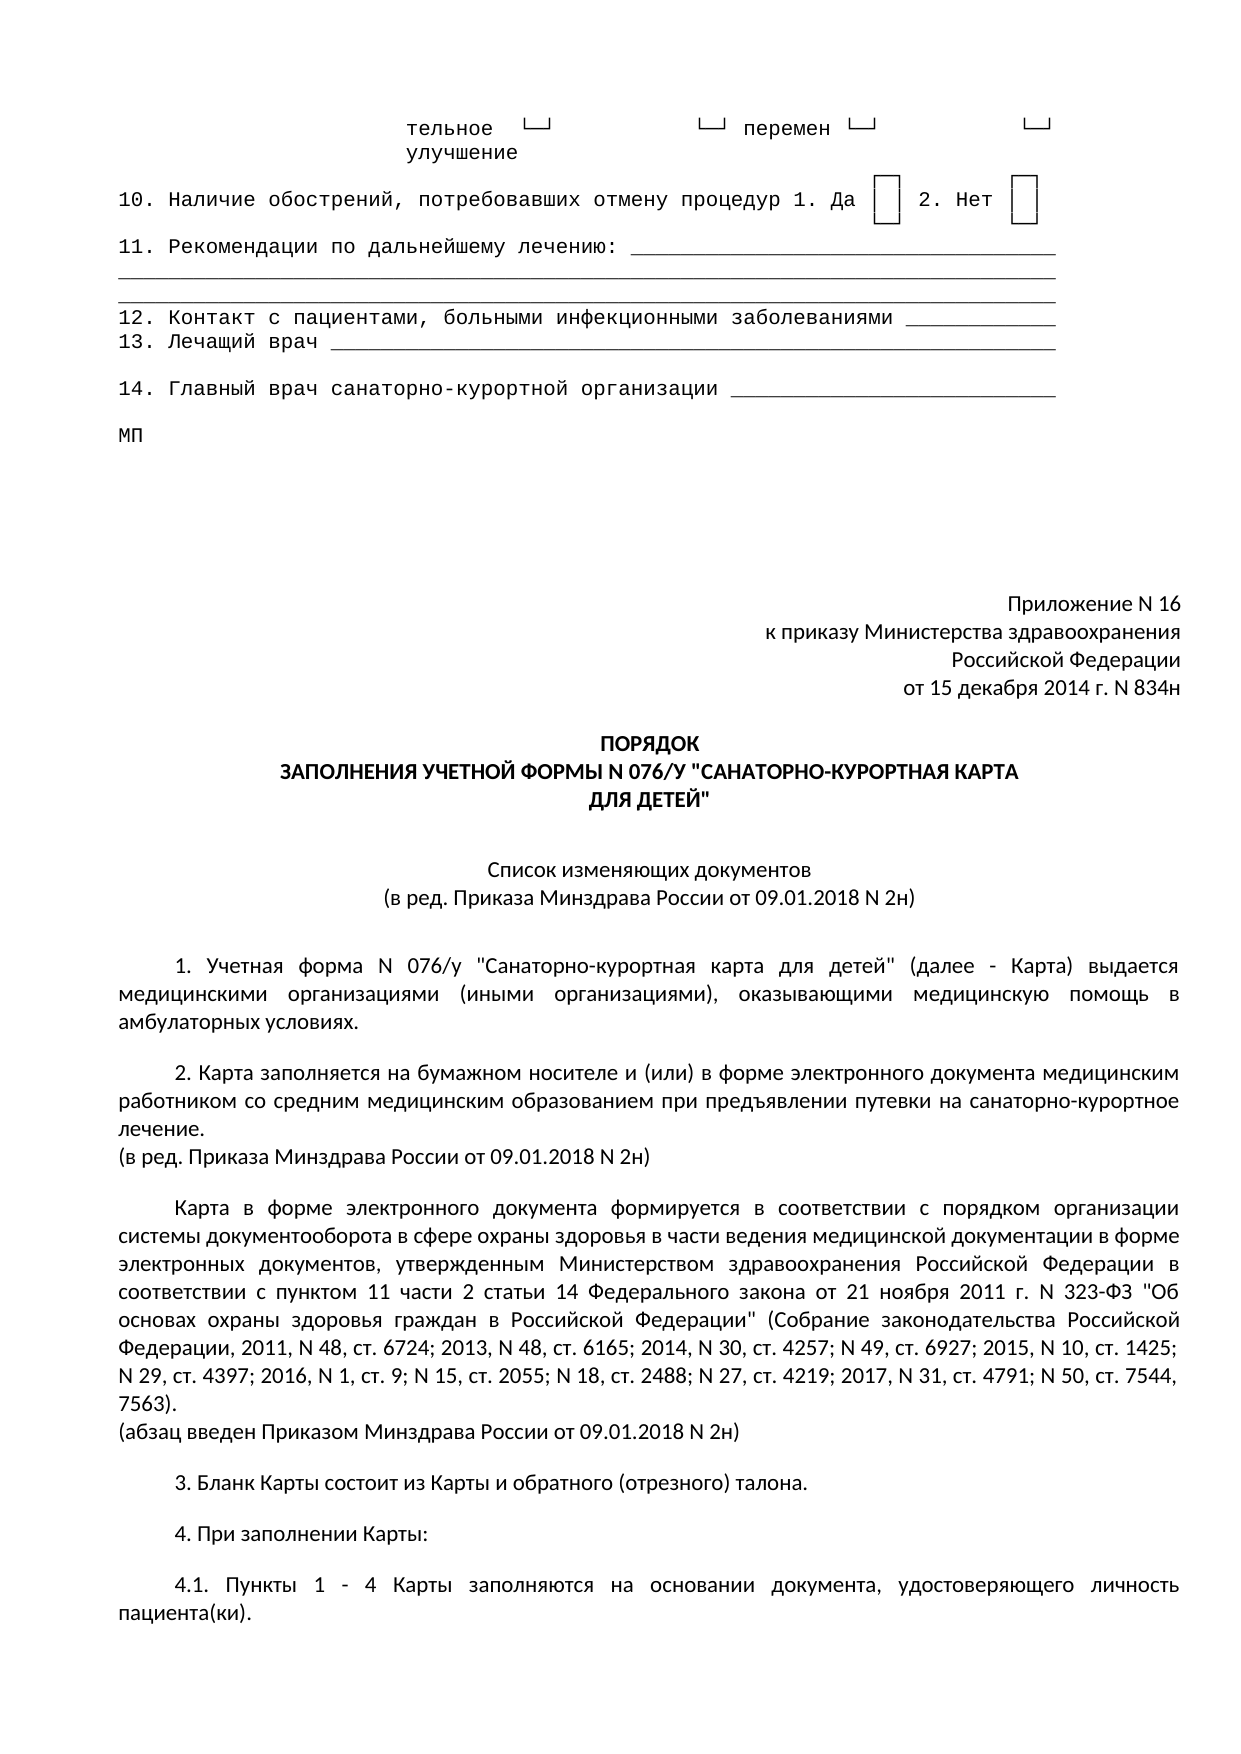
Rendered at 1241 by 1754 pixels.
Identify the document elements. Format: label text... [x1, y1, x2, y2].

text 11. Рекомендации по дальнейшему лечению: __________________________________ [118, 236, 1181, 260]
text тельное └─┘ └─┘ перемен └─┘ └─┘ [118, 118, 1181, 142]
text Приложение N 16 [118, 589, 1181, 617]
text 2. Карта заполняется на бумажном носителе и (или) в форме электронного документа медицинским работником со средним медицинским образованием при предъявлении путевки на санаторно-курортное лечение. [118, 1058, 1181, 1142]
title ЗАПОЛНЕНИЯ УЧЕТНОЙ ФОРМЫ N 076/У "САНАТОРНО-КУРОРТНАЯ КАРТА [118, 757, 1181, 785]
text └─┘ └─┘ [118, 213, 1181, 236]
text к приказу Министерства здравоохранения [118, 617, 1181, 645]
text ___________________________________________________________________________ [118, 260, 1181, 284]
text 13. Лечащий врач __________________________________________________________ [118, 331, 1181, 354]
text 1. Учетная форма N 076/у "Санаторно-курортная карта для детей" (далее - Карта) выдается медицинскими организациями (иными организациями), оказывающими медицинскую помощь в амбулаторных условиях. [118, 951, 1181, 1035]
text 10. Наличие обострений, потребовавших отмену процедур 1. Да │ │ 2. Нет │ │ [118, 189, 1181, 213]
text 4.1. Пункты 1 - 4 Карты заполняются на основании документа, удостоверяющего личность пациента(ки). [118, 1570, 1181, 1626]
text (абзац введен Приказом Минздрава России от 09.01.2018 N 2н) [118, 1417, 1181, 1446]
text улучшение [118, 142, 1181, 165]
title ПОРЯДОК [118, 729, 1181, 757]
text 3. Бланк Карты состоит из Карты и обратного (отрезного) талона. [118, 1468, 1181, 1496]
text Карта в форме электронного документа формируется в соответствии с порядком организации системы документооборота в сфере охраны здоровья в части ведения медицинской документации в форме электронных документов, утвержденным Министерством здравоохранения Российской Федерации в соответствии с пунктом 11 части 2 статьи 14 Федерального закона от 21 ноября 2011 г. N 323-ФЗ "Об основах охраны здоровья граждан в Российской Федерации" (Собрание законодательства Российской Федерации, 2011, N 48, ст. 6724; 2013, N 48, ст. 6165; 2014, N 30, ст. 4257; N 49, ст. 6927; 2015, N 10, ст. 1425; N 29, ст. 4397; 2016, N 1, ст. 9; N 15, ст. 2055; N 18, ст. 2488; N 27, ст. 4219; 2017, N 31, ст. 4791; N 50, ст. 7544, 7563). [118, 1193, 1181, 1417]
title ДЛЯ ДЕТЕЙ" [118, 785, 1181, 813]
text 4. При заполнении Карты: [118, 1519, 1181, 1547]
text 14. Главный врач санаторно-курортной организации __________________________ [118, 378, 1181, 402]
text Российской Федерации [118, 645, 1181, 673]
text от 15 декабря 2014 г. N 834н [118, 673, 1181, 701]
text ___________________________________________________________________________ [118, 284, 1181, 307]
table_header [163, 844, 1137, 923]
text (в ред. Приказа Минздрава России от 09.01.2018 N 2н) [118, 1142, 1181, 1170]
text 12. Контакт с пациентами, больными инфекционными заболеваниями ____________ [118, 307, 1181, 331]
text МП [118, 426, 1181, 449]
text ┌─┐ ┌─┐ [118, 165, 1181, 189]
